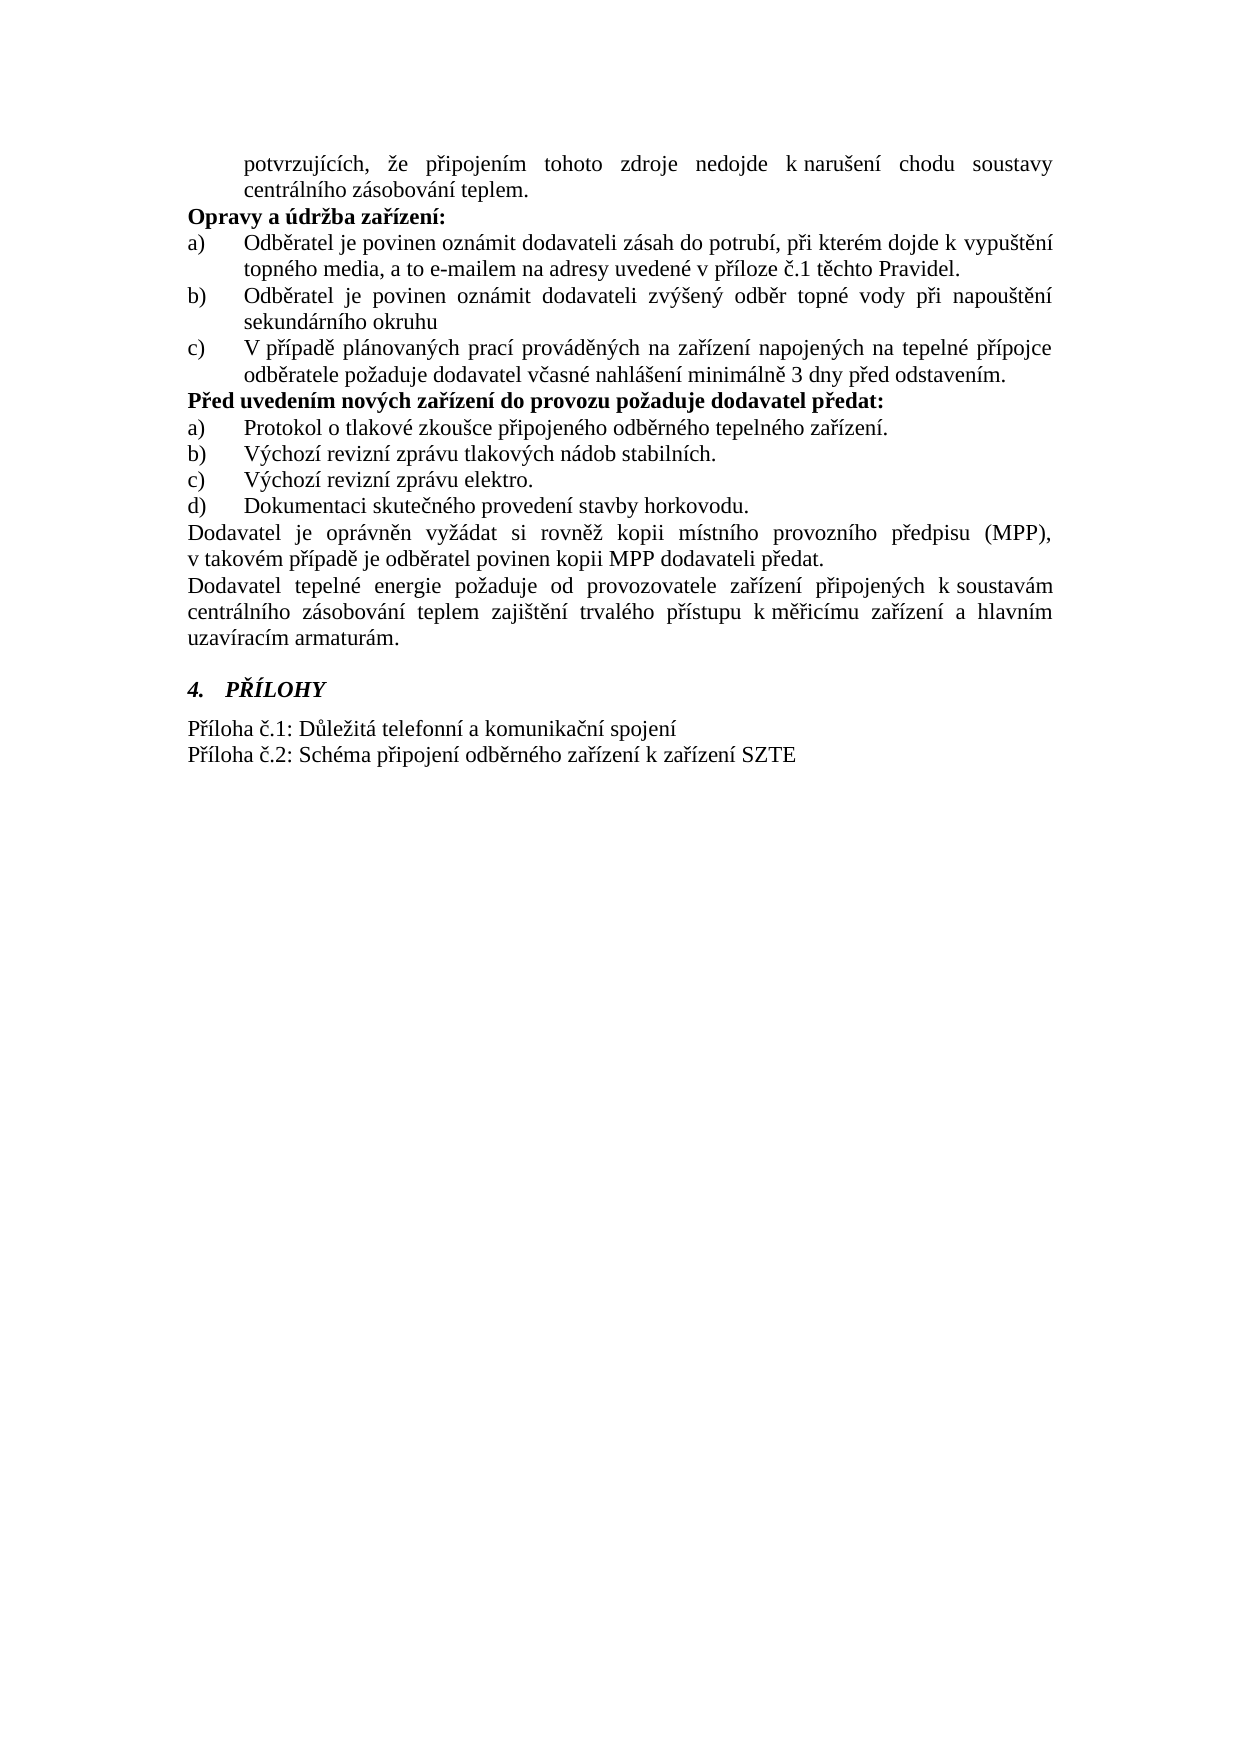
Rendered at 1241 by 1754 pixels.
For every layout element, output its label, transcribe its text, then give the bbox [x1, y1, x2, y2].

subtitle PŘÍLOHY [187, 676, 1053, 702]
list Protokol o tlakové zkoušce připojeného odběrného tepelného zařízení. [187, 413, 1053, 440]
text Dodavatel tepelné energie požaduje od provozovatele zařízení připojených k soustavám centrálního zásobování teplem zajištění trvalého přístupu k měřicímu zařízení a hlavním uzavíracím armaturám. [187, 572, 1053, 651]
text Příloha č.1: Důležitá telefonní a komunikační spojení [187, 714, 1053, 741]
list Výchozí revizní zprávu tlakových nádob stabilních. [187, 440, 1053, 466]
list V případě plánovaných prací prováděných na zařízení napojených na tepelné přípojce odběratele požaduje dodavatel včasné nahlášení minimálně 3 dny před odstavením. [187, 334, 1053, 387]
text Příloha č.2: Schéma připojení odběrného zařízení k zařízení SZTE [187, 741, 1053, 767]
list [187, 150, 1053, 203]
text Před uvedením nových zařízení do provozu požaduje dodavatel předat: [187, 387, 1053, 413]
list Výchozí revizní zprávu elektro. [187, 466, 1053, 493]
list Odběratel je povinen oznámit dodavateli zvýšený odběr topné vody při napouštění sekundárního okruhu [187, 282, 1053, 334]
text Opravy a údržba zařízení: [187, 203, 1053, 229]
list Dokumentaci skutečného provedení stavby horkovodu. [187, 493, 1053, 519]
list Odběratel je povinen oznámit dodavateli zásah do potrubí, při kterém dojde k vypuštění topného media, a to e-mailem na adresy uvedené v příloze č.1 těchto Pravidel. [187, 229, 1053, 282]
text Dodavatel je oprávněn vyžádat si rovněž kopii místního provozního předpisu (MPP), v takovém případě je odběratel povinen kopii MPP dodavateli předat. [187, 519, 1053, 572]
